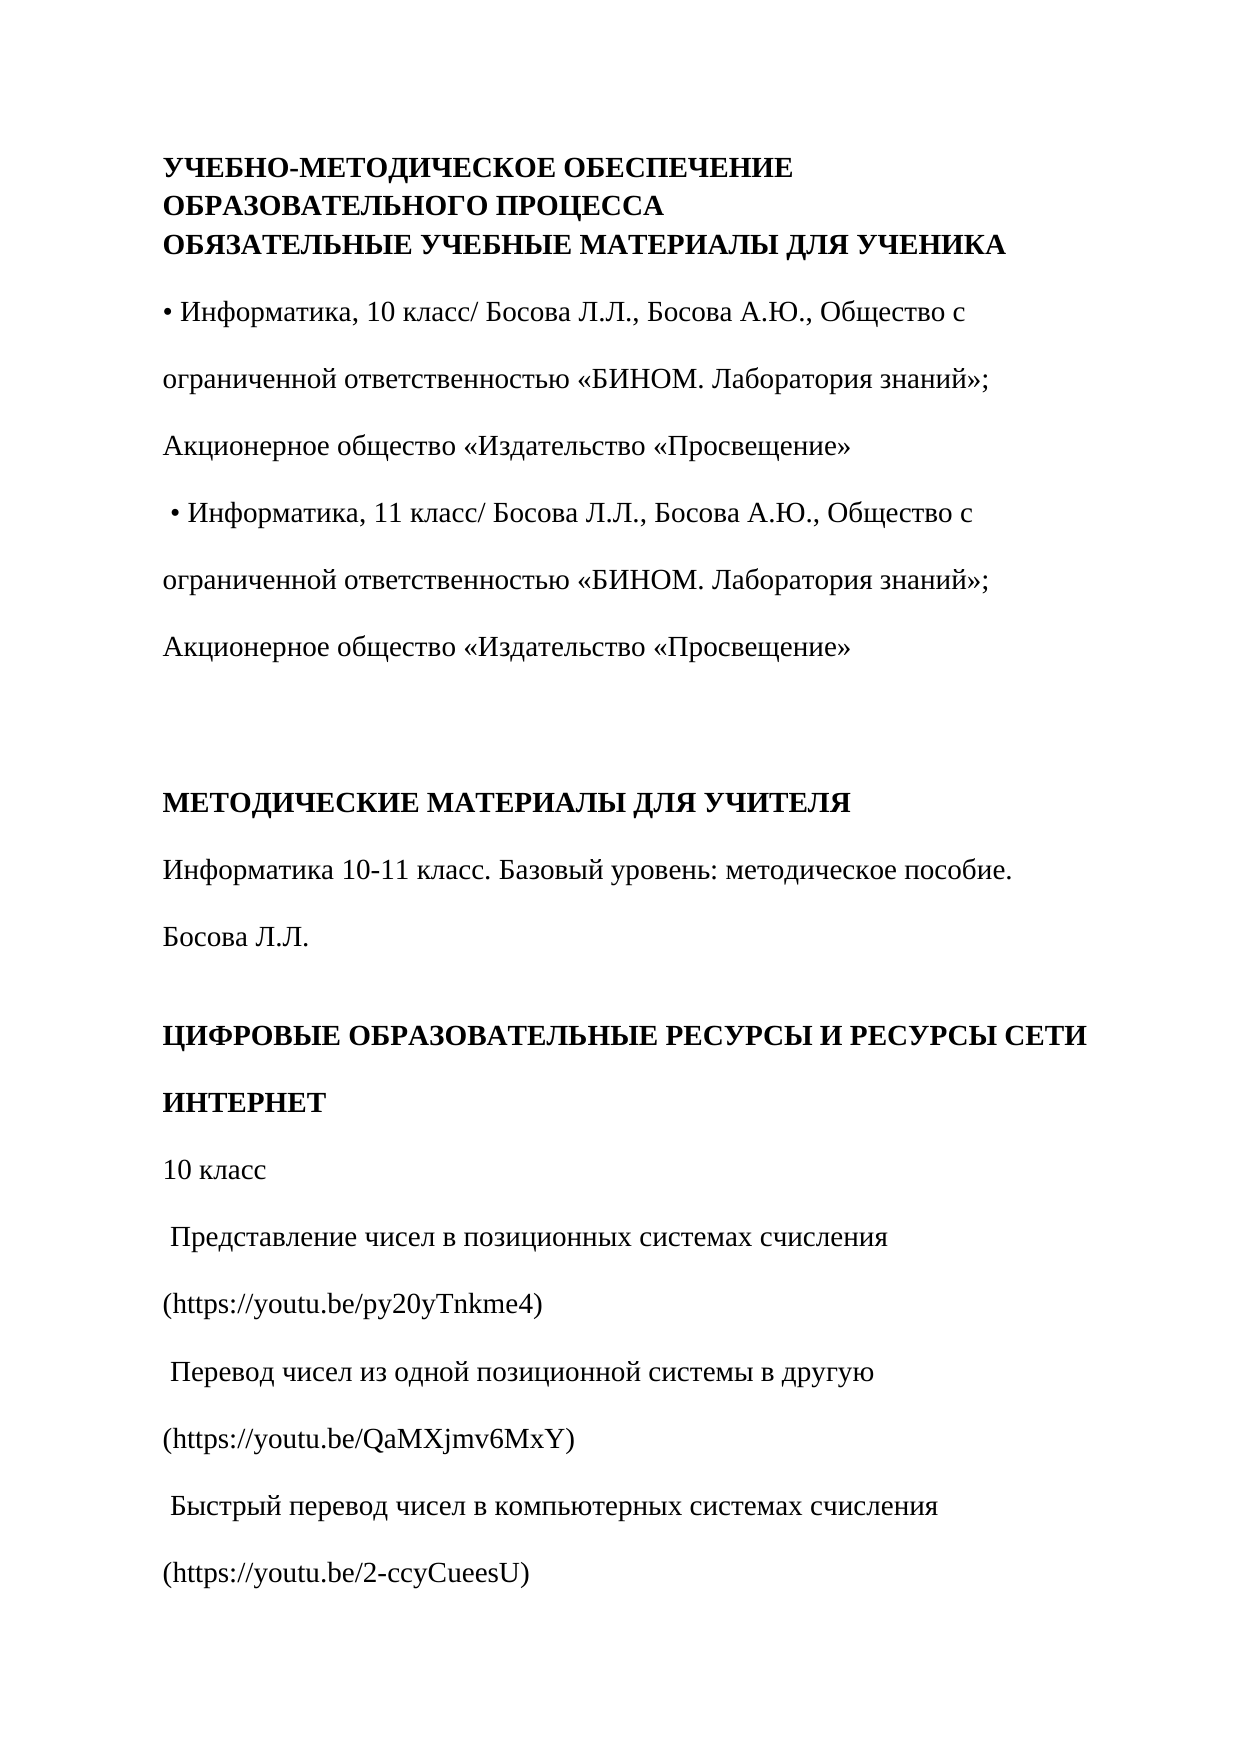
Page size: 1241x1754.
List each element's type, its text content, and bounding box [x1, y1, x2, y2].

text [162, 1152, 1090, 1588]
text Информатика 10-11 класс. Базовый уровень: методическое пособие. Босова Л.Л. [162, 852, 1090, 953]
text МЕТОДИЧЕСКИЕ МАТЕРИАЛЫ ДЛЯ УЧИТЕЛЯ [162, 785, 1090, 818]
text • Информатика, 10 класс/ Босова Л.Л., Босова А.Ю., Общество с ограниченной ответственностью «БИНОМ. Лаборатория знаний»; Акционерное общество «Издательство «Просвещение» • Информатика, 11 класс/ Босова Л.Л., Босова А.Ю., Общество с ограниченной ответственностью «БИНОМ. Лаборатория знаний»; Акционерное общество «Издательство «Просвещение» [162, 294, 1090, 663]
text ЦИФРОВЫЕ ОБРАЗОВАТЕЛЬНЫЕ РЕСУРСЫ И РЕСУРСЫ СЕТИ ИНТЕРНЕТ [162, 1018, 1090, 1119]
text УЧЕБНО-МЕТОДИЧЕСКОЕ ОБЕСПЕЧЕНИЕ ОБРАЗОВАТЕЛЬНОГО ПРОЦЕССА [162, 150, 1090, 222]
text ОБЯЗАТЕЛЬНЫЕ УЧЕБНЫЕ МАТЕРИАЛЫ ДЛЯ УЧЕНИКА [162, 227, 1090, 261]
